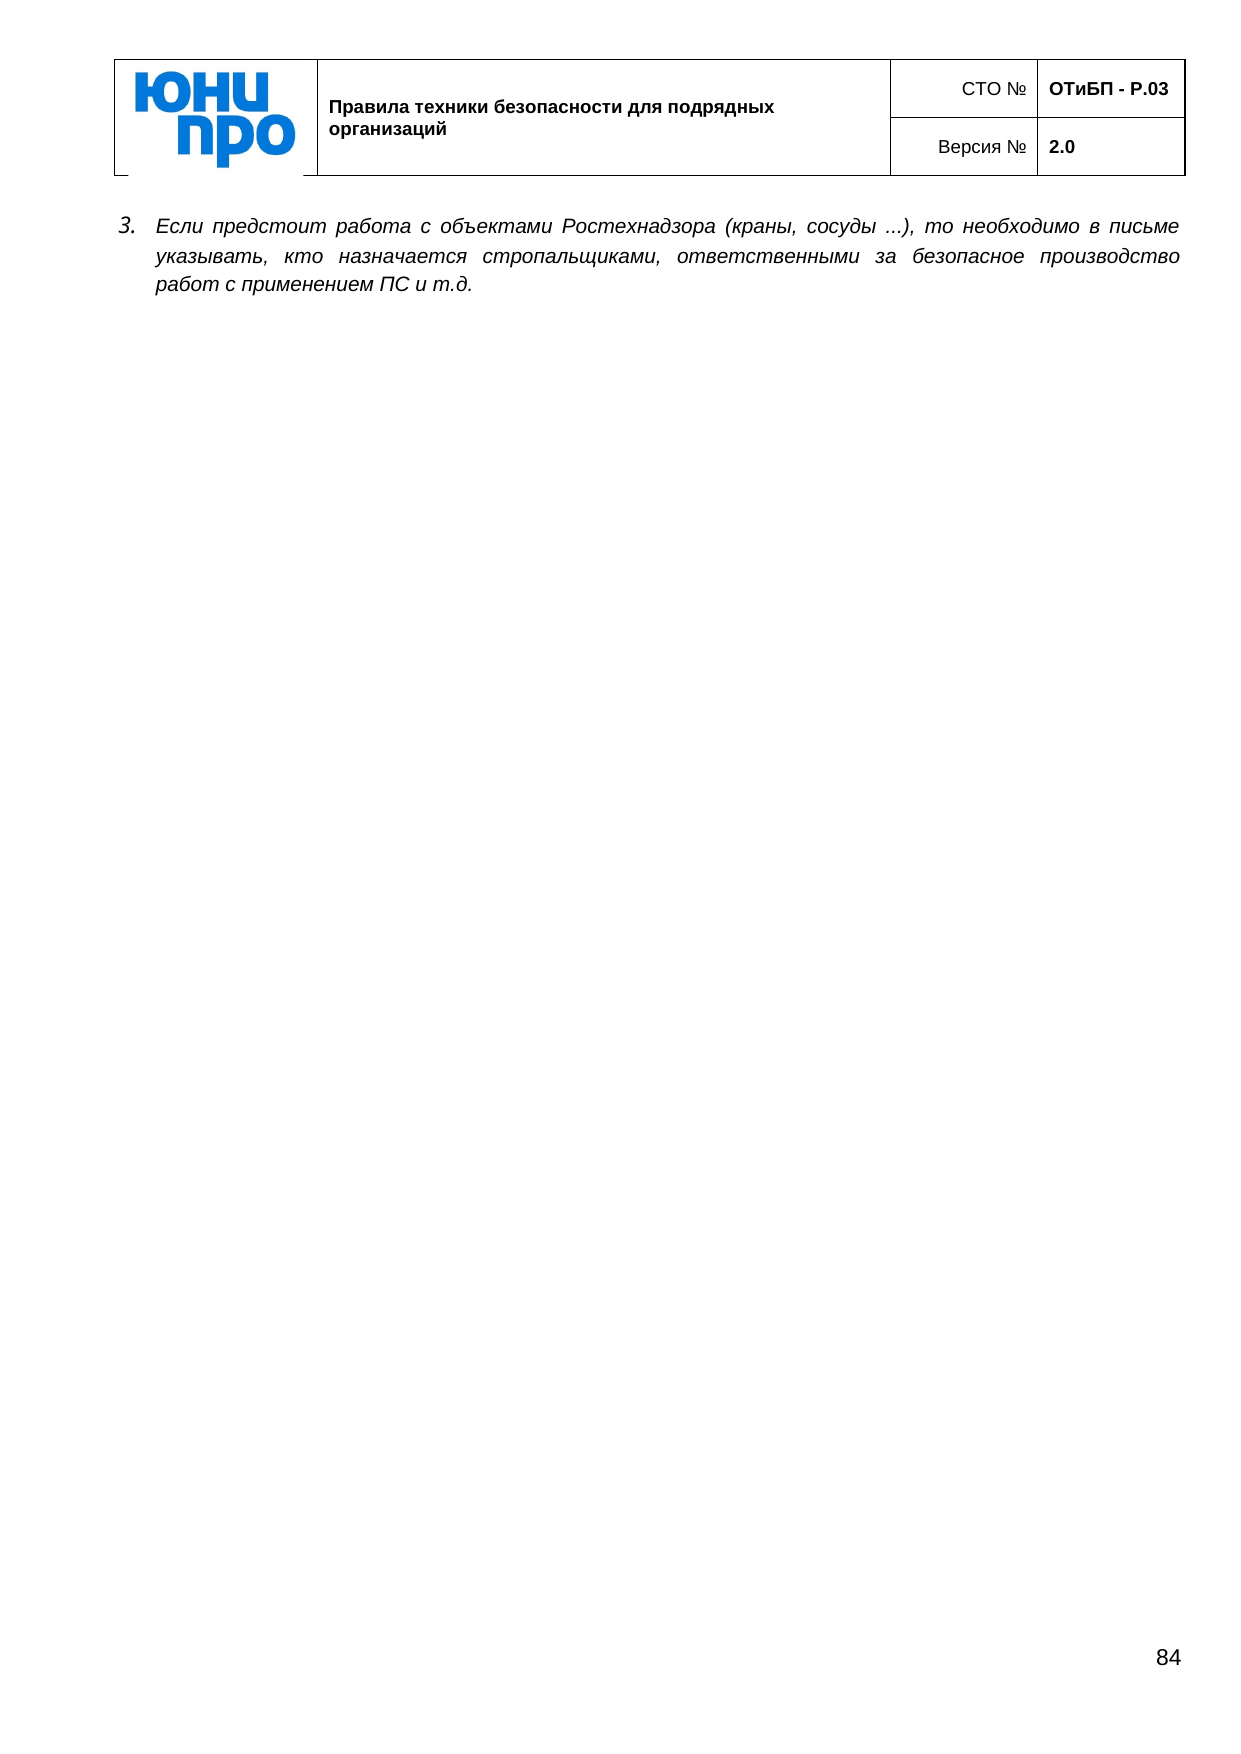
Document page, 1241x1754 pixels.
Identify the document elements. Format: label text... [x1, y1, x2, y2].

list Если предстоит работа с объектами Ростехнадзора (краны, сосуды ...), то необходимо в письме указывать, кто назначается стропальщиками, ответственными за безопасное производство работ c применением ПС и т.д. [118, 209, 1181, 296]
picture [128, 60, 304, 176]
